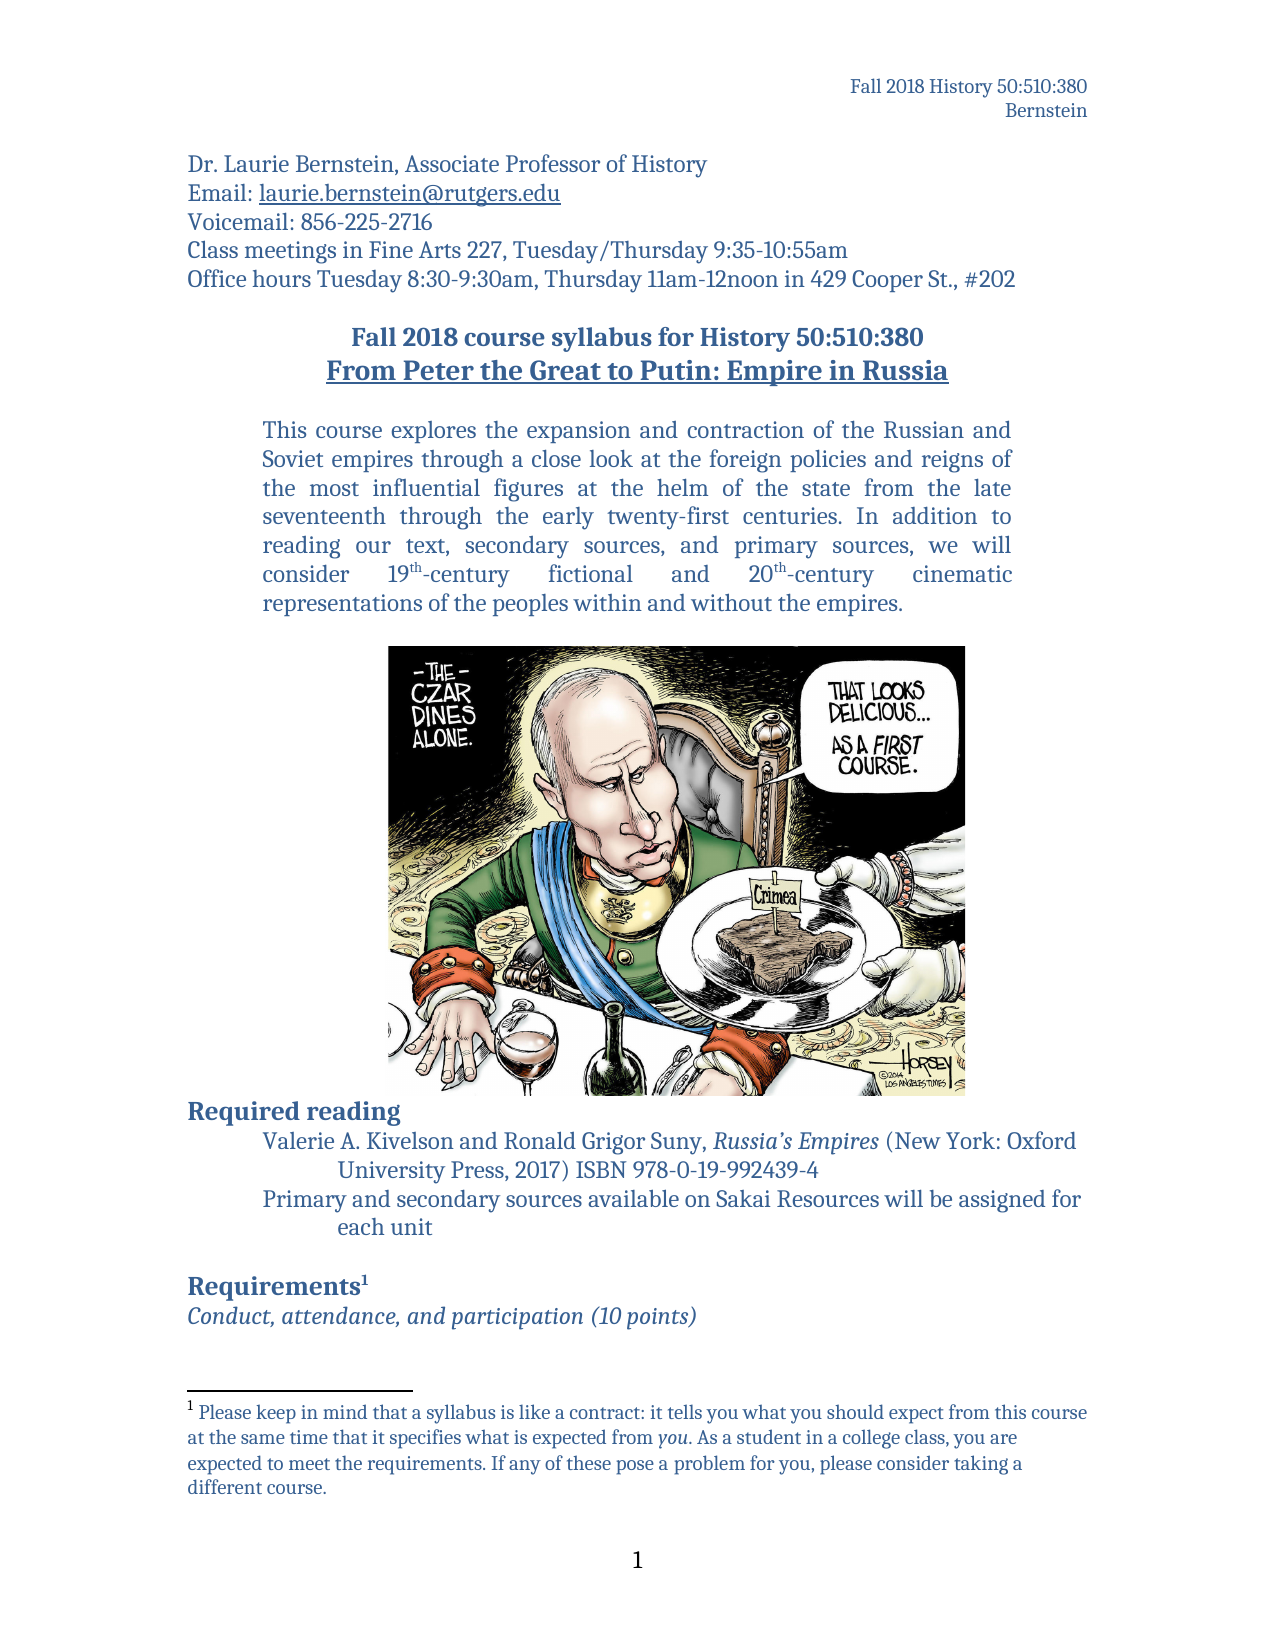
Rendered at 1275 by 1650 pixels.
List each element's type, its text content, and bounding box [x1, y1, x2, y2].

text Voicemail: 856-225-2716 [187, 207, 1087, 236]
text Email: laurie.bernstein@rutgers.edu [187, 179, 1087, 207]
text Dr. Laurie Bernstein, Associate Professor of History [187, 150, 1087, 179]
text Fall 2018 course syllabus for History 50:510:380 [187, 322, 1087, 354]
text Required reading [187, 1096, 1087, 1127]
text Valerie A. Kivelson and Ronald Grigor Suny, Russia’s Empires (New York: Oxford University Press, 2017) ISBN 978-0-19-992439-4 [262, 1127, 1087, 1184]
text Primary and secondary sources available on Sakai Resources will be assigned for each unit [262, 1184, 1087, 1242]
text From Peter the Great to Putin: Empire in Russia [187, 354, 1087, 387]
text Conduct, attendance, and participation (10 points) [187, 1302, 1087, 1331]
text This course explores the expansion and contraction of the Russian and Soviet empires through a close look at the foreign policies and reigns of the most influential figures at the helm of the state from the late seventeenth through the early twenty-first centuries. In addition to reading our text, secondary sources, and primary sources, we will consider 19th-century fictional and 20th-century cinematic representations of the peoples within and without the empires. [262, 416, 1012, 617]
text Requirements [187, 1271, 1087, 1302]
text Class meetings in Fine Arts 227, Tuesday/Thursday 9:35-10:55am [187, 236, 1087, 265]
text Office hours Tuesday 8:30-9:30am, Thursday 11am-12noon in 429 Cooper St., #202 [187, 265, 1087, 294]
picture [384, 646, 966, 1096]
